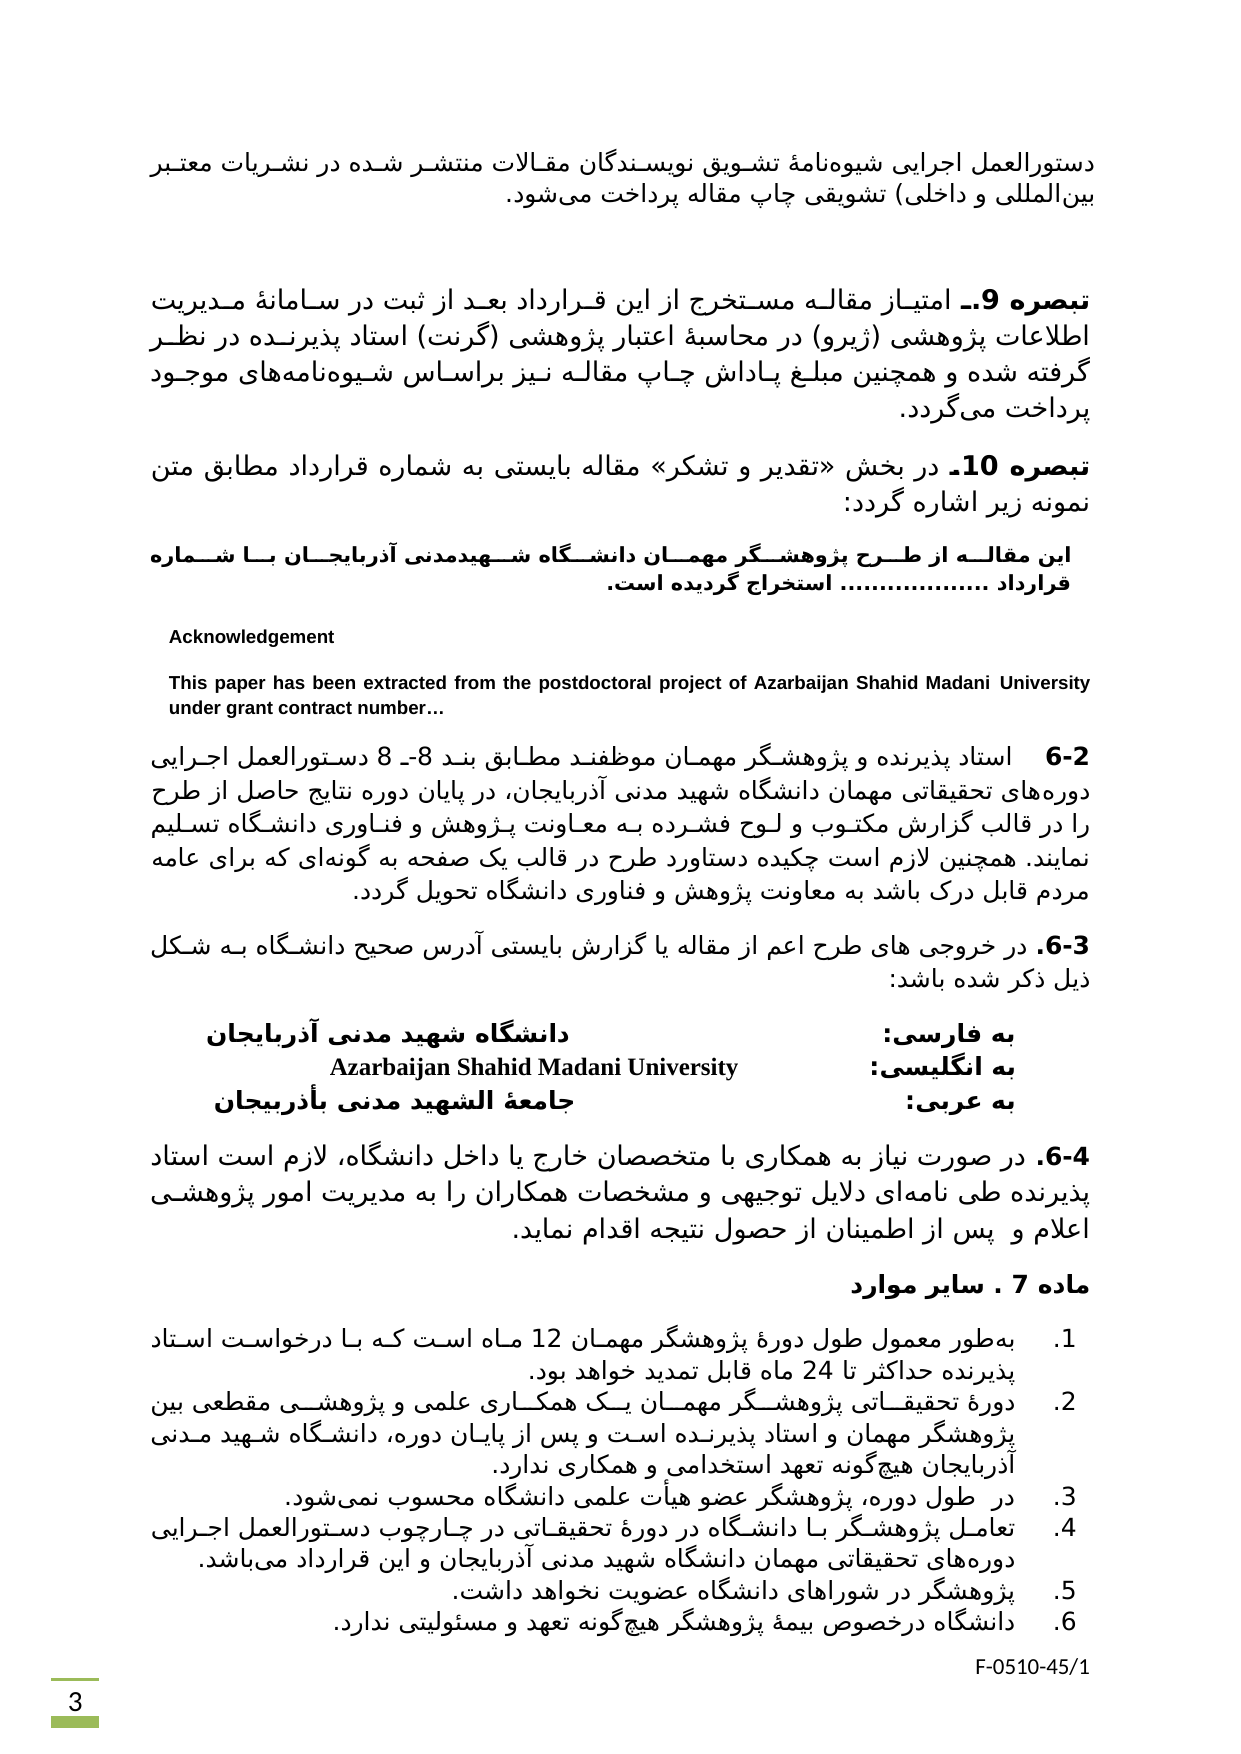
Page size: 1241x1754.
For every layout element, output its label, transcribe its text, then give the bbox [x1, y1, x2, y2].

text 6-4. در صورت نیاز به همکاری با متخصصان خارج یا داخل دانشگاه، لازم است استاد پذیرنده طی نامه‌ای دلایل توجیهی و مشخصات همکاران را به مدیریت امور پژوهشی اعلام و پس از اطمینان از حصول نتیجه اقدام نماید. [150, 1140, 1090, 1244]
text ماده 7 . سایر موارد [150, 1270, 1090, 1299]
list در طول دوره، پژوهشگر عضو هیأت علمی دانشگاه محسوب نمی‌شود. [150, 1482, 1053, 1511]
text تبصره 10. در بخش «تقدیر و تشکر» مقاله بایستی به شماره قرارداد مطابق متن نمونه زیر اشاره گردد: [150, 450, 1090, 518]
text به عربی: جامعۀ الشهید مدنی بأذربیجان [150, 1086, 1016, 1115]
text 6-3. در خروجی های طرح اعم از مقاله یا گزارش بایستی آدرس صحیح دانشگاه به شکل ذیل ذکر شده باشد: [150, 931, 1090, 994]
text این مقاله از طرح پژوهشگر مهمان دانشگاه شهیدمدنی آذربایجان با شماره قرارداد ................... استخراج گردیده است. [150, 543, 1071, 595]
list پژوهشگر در شوراهای دانشگاه عضویت نخواهد داشت. [150, 1576, 1053, 1605]
text Acknowledgement [169, 626, 1090, 648]
text 6-2 استاد پذیرنده و پژوهشگر مهمان موظفند مطابق بند 8- 8 دستورالعمل اجرایی دوره‌های تحقیقاتی مهمان دانشگاه شهید مدنی آذربایجان، در پایان دوره نتایج حاصل از طرح را در قالب گزارش مکتوب و لوح فشرده به معاونت پژوهش و فناوری دانشگاه تسلیم نمایند. همچنین لازم است چکیده دستاورد طرح در قالب یک صفحه به گونه‌ای که برای عامه مردم قابل درک باشد به معاونت پژوهش و فناوری دانشگاه تحویل گردد. [150, 742, 1090, 906]
text به فارسی: دانشگاه شهید مدنی آذربایجان [150, 1019, 1016, 1048]
list تعامل پژوهشگر با دانشگاه در دورۀ تحقیقاتی در چارچوب دستورالعمل اجرایی دوره‌های تحقیقاتی مهمان دانشگاه شهید مدنی آذربایجان و این قرارداد می‌باشد. [150, 1513, 1053, 1574]
list دورۀ تحقیقاتی پژوهشگر مهمان یک همکاری علمی و پژوهشی مقطعی بین پژوهشگر مهمان و استاد پذیرنده است و پس از پایان دوره، دانشگاه شهید مدنی آذربایجان هیچ‌گونه تعهد استخدامی و همکاری ندارد. [150, 1387, 1053, 1479]
list دانشگاه درخصوص بیمۀ پژوهشگر هیچ‌گونه تعهد و مسئولیتی ندارد. [150, 1607, 1053, 1637]
text به انگلیسی: Azarbaijan Shahid Madani University [150, 1052, 1016, 1082]
text This paper has been extracted from the postdoctoral project of Azarbaijan Shahid Madani University under grant contract number… [169, 672, 1090, 718]
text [150, 148, 1095, 208]
list به‌طور معمول طول دورۀ پژوهشگر مهمان 12 ماه است که با درخواست استاد پذیرنده حداکثر تا 24 ماه قابل تمدید خواهد بود. [150, 1324, 1053, 1385]
text تبصره 9. امتیاز مقاله مستخرج از این قرارداد بعد از ثبت در سامانۀ مدیریت اطلاعات پژوهشی (ژیرو) در محاسبۀ اعتبار پژوهشی (گرنت) استاد پذیرنده در نظر گرفته شده و همچنین مبلغ پاداش چاپ مقاله نیز براساس شیوه‌نامه‌های موجود پرداخت می‌گردد. [150, 284, 1090, 424]
